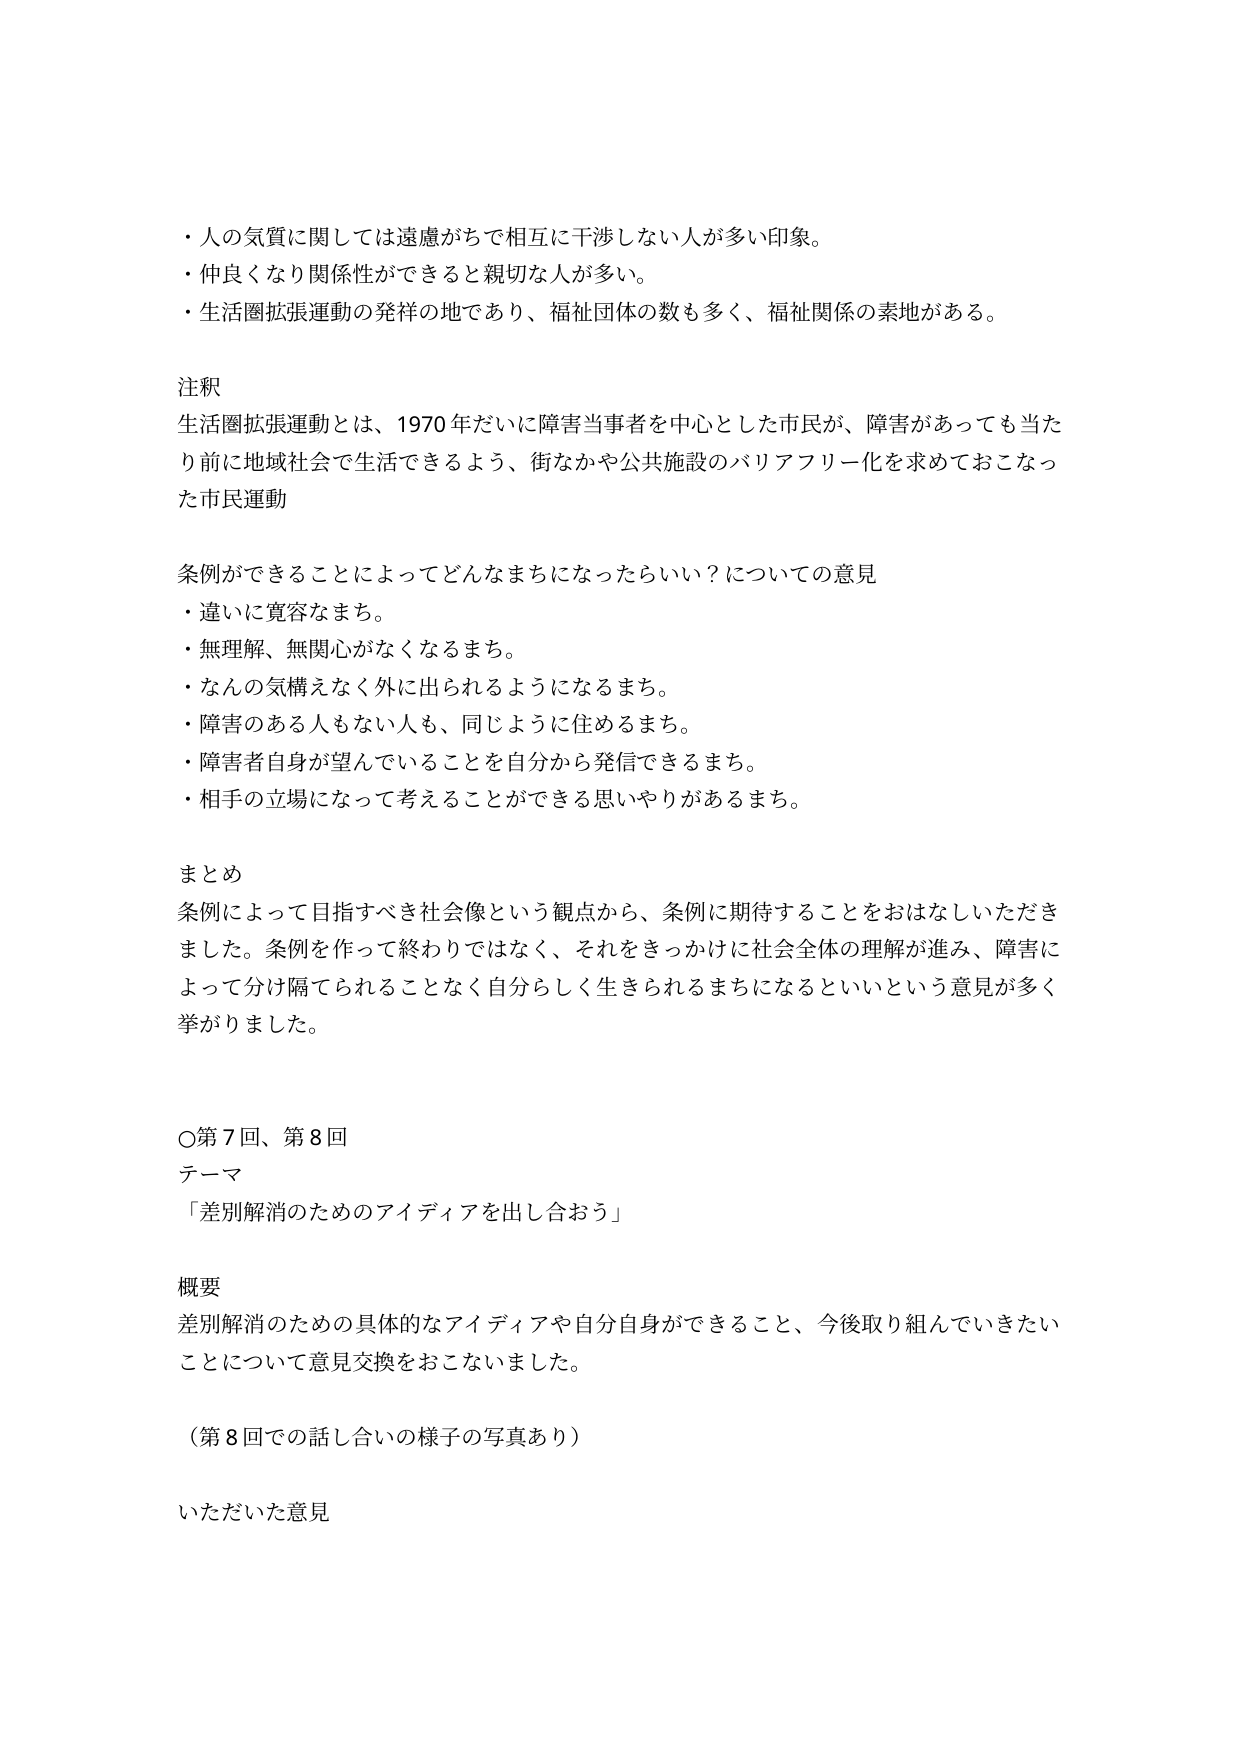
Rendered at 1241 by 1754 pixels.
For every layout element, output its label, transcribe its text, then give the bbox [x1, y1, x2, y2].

text まとめ [177, 854, 1063, 892]
text 概要 [177, 1267, 1063, 1304]
text ・生活圏拡張運動の発祥の地であり、福祉団体の数も多く、福祉関係の素地がある。 [177, 292, 1063, 329]
text （第8回での話し合いの様子の写真あり） [177, 1417, 1063, 1454]
text 差別解消のための具体的なアイディアや自分自身ができること、今後取り組んでいきたいことについて意見交換をおこないました。 [177, 1304, 1063, 1379]
text 注釈 [177, 367, 1063, 404]
text 生活圏拡張運動とは、1970年だいに障害当事者を中心とした市民が、障害があっても当たり前に地域社会で生活できるよう、街なかや公共施設のバリアフリー化を求めておこなった市民運動 [177, 404, 1063, 517]
text 「差別解消のためのアイディアを出し合おう」 [177, 1192, 1063, 1229]
text 条例ができることによってどんなまちになったらいい？についての意見 [177, 554, 1063, 592]
text いただいた意見 [177, 1492, 1063, 1529]
text ○第7回、第8回 [177, 1117, 1063, 1154]
text ・相手の立場になって考えることができる思いやりがあるまち。 [177, 779, 1063, 817]
text ・障害のある人もない人も、同じように住めるまち。 [177, 704, 1063, 742]
text ・仲良くなり関係性ができると親切な人が多い。 [177, 254, 1063, 292]
text ・無理解、無関心がなくなるまち。 [177, 629, 1063, 667]
text ・障害者自身が望んでいることを自分から発信できるまち。 [177, 742, 1063, 779]
text ・なんの気構えなく外に出られるようになるまち。 [177, 667, 1063, 704]
text ・違いに寛容なまち。 [177, 592, 1063, 629]
text 条例によって目指すべき社会像という観点から、条例に期待することをおはなしいただきました。条例を作って終わりではなく、それをきっかけに社会全体の理解が進み、障害によって分け隔てられることなく自分らしく生きられるまちになるといいという意見が多く挙がりました。 [177, 892, 1063, 1042]
text ・人の気質に関しては遠慮がちで相互に干渉しない人が多い印象。 [177, 217, 1063, 254]
text テーマ [177, 1154, 1063, 1192]
